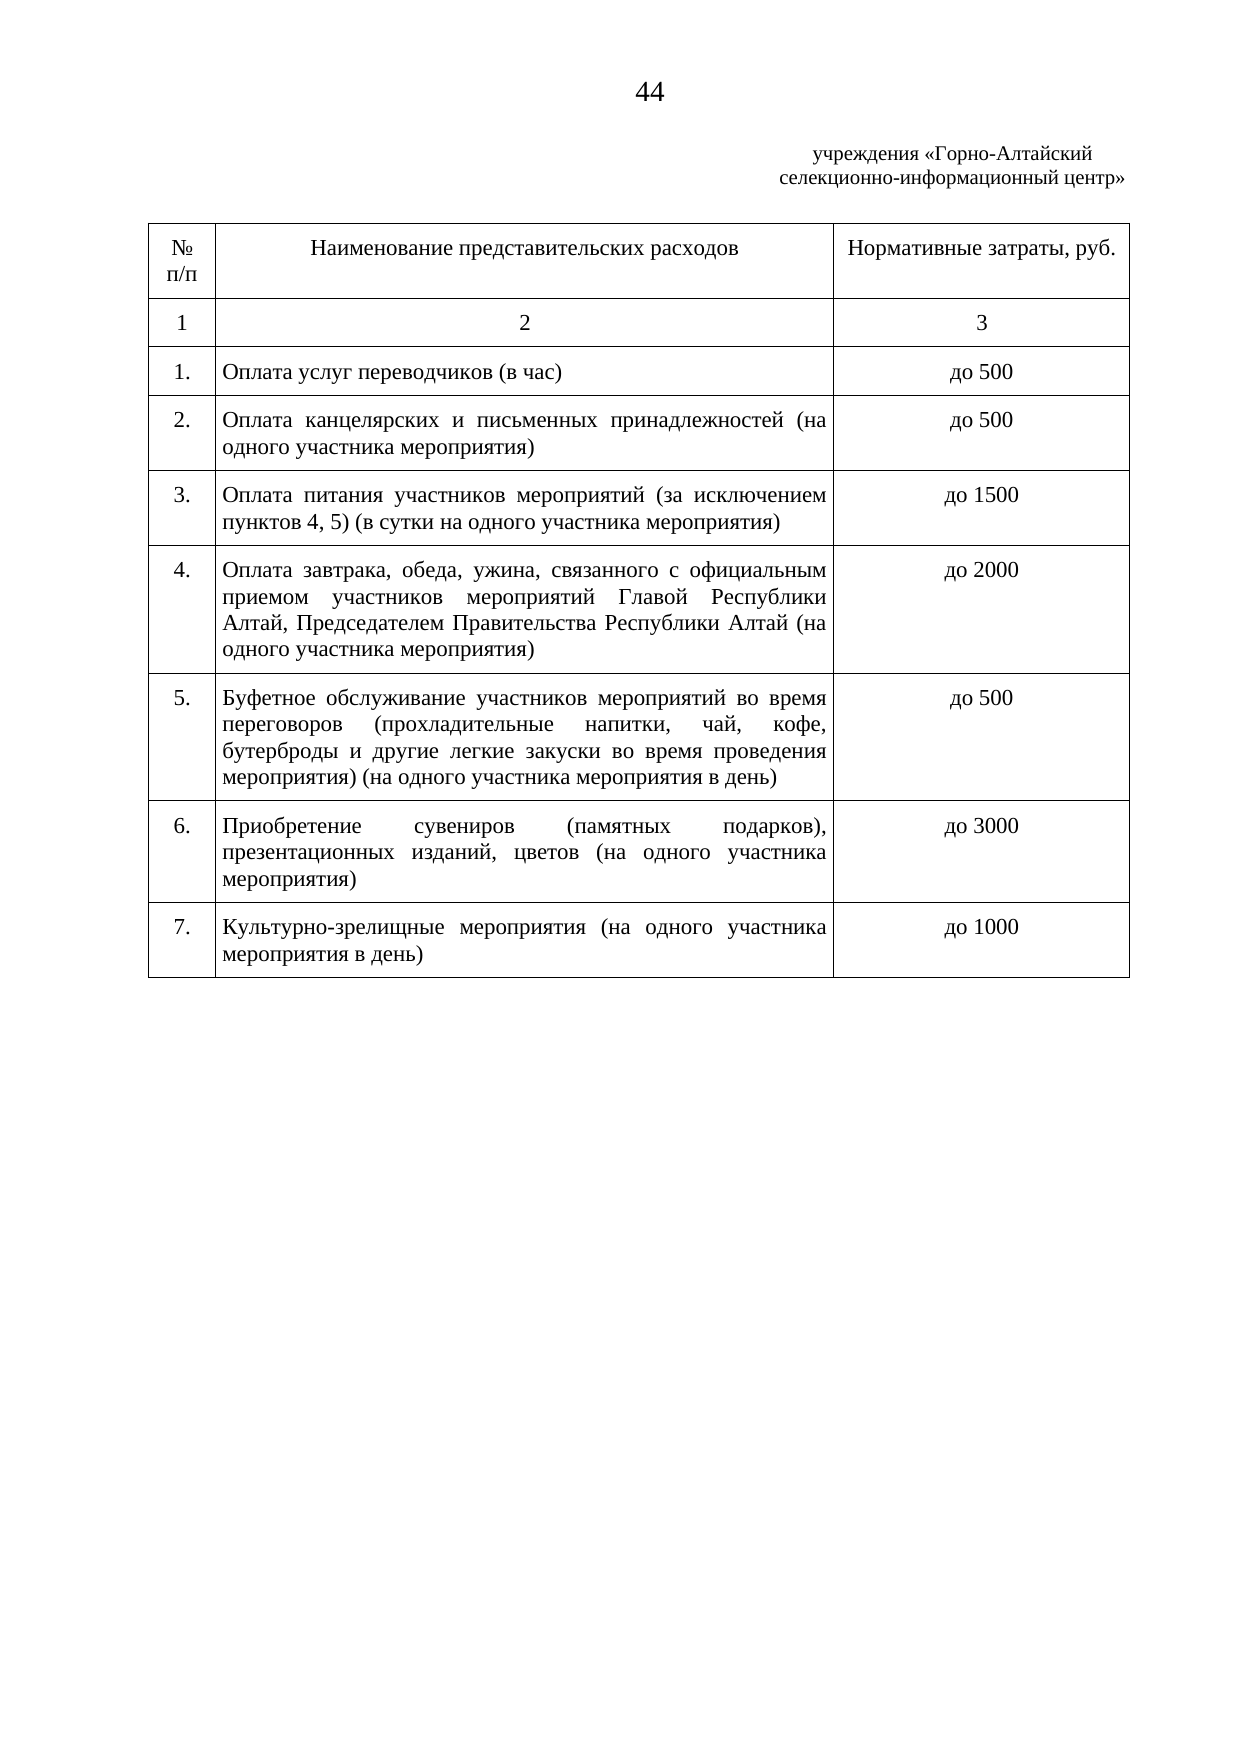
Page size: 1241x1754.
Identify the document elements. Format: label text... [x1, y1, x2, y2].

table_cell до 3000 [834, 801, 1129, 902]
table_cell 2. [149, 396, 215, 470]
table_cell до 500 [834, 347, 1129, 395]
table_cell 1. [149, 347, 215, 395]
table_cell 3 [834, 299, 1129, 346]
table_cell до 500 [834, 674, 1129, 800]
table_cell Оплата канцелярских и письменных принадлежностей (на одного участника мероприятия) [216, 396, 833, 470]
table_cell 1 [149, 299, 215, 346]
table_cell 3. [149, 471, 215, 545]
table_header № п/п [149, 224, 215, 297]
table_cell 5. [149, 674, 215, 800]
table_cell Приобретение сувениров (памятных подарков), презентационных изданий, цветов (на одного участника мероприятия) [216, 801, 833, 902]
table_cell до 500 [834, 396, 1129, 470]
table_cell до 2000 [834, 546, 1129, 672]
table_cell Буфетное обслуживание участников мероприятий во время переговоров (прохладительные напитки, чай, кофе, бутерброды и другие легкие закуски во время проведения мероприятия) (на одного участника мероприятия в день) [216, 674, 833, 800]
table_cell до 1500 [834, 471, 1129, 545]
table_cell Культурно-зрелищные мероприятия (на одного участника мероприятия в день) [216, 903, 833, 977]
table_header Нормативные затраты, руб. [834, 224, 1129, 297]
table_header Наименование представительских расходов [216, 224, 833, 297]
table_cell до 1000 [834, 903, 1129, 977]
table_cell 7. [149, 903, 215, 977]
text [753, 141, 1152, 189]
table_cell 4. [149, 546, 215, 672]
table_cell 2 [216, 299, 833, 346]
table_cell Оплата услуг переводчиков (в час) [216, 347, 833, 395]
table_cell Оплата питания участников мероприятий (за исключением пунктов 4, 5) (в сутки на одного участника мероприятия) [216, 471, 833, 545]
table_cell Оплата завтрака, обеда, ужина, связанного с официальным приемом участников мероприятий Главой Республики Алтай, Председателем Правительства Республики Алтай (на одного участника мероприятия) [216, 546, 833, 672]
table_cell 6. [149, 801, 215, 902]
